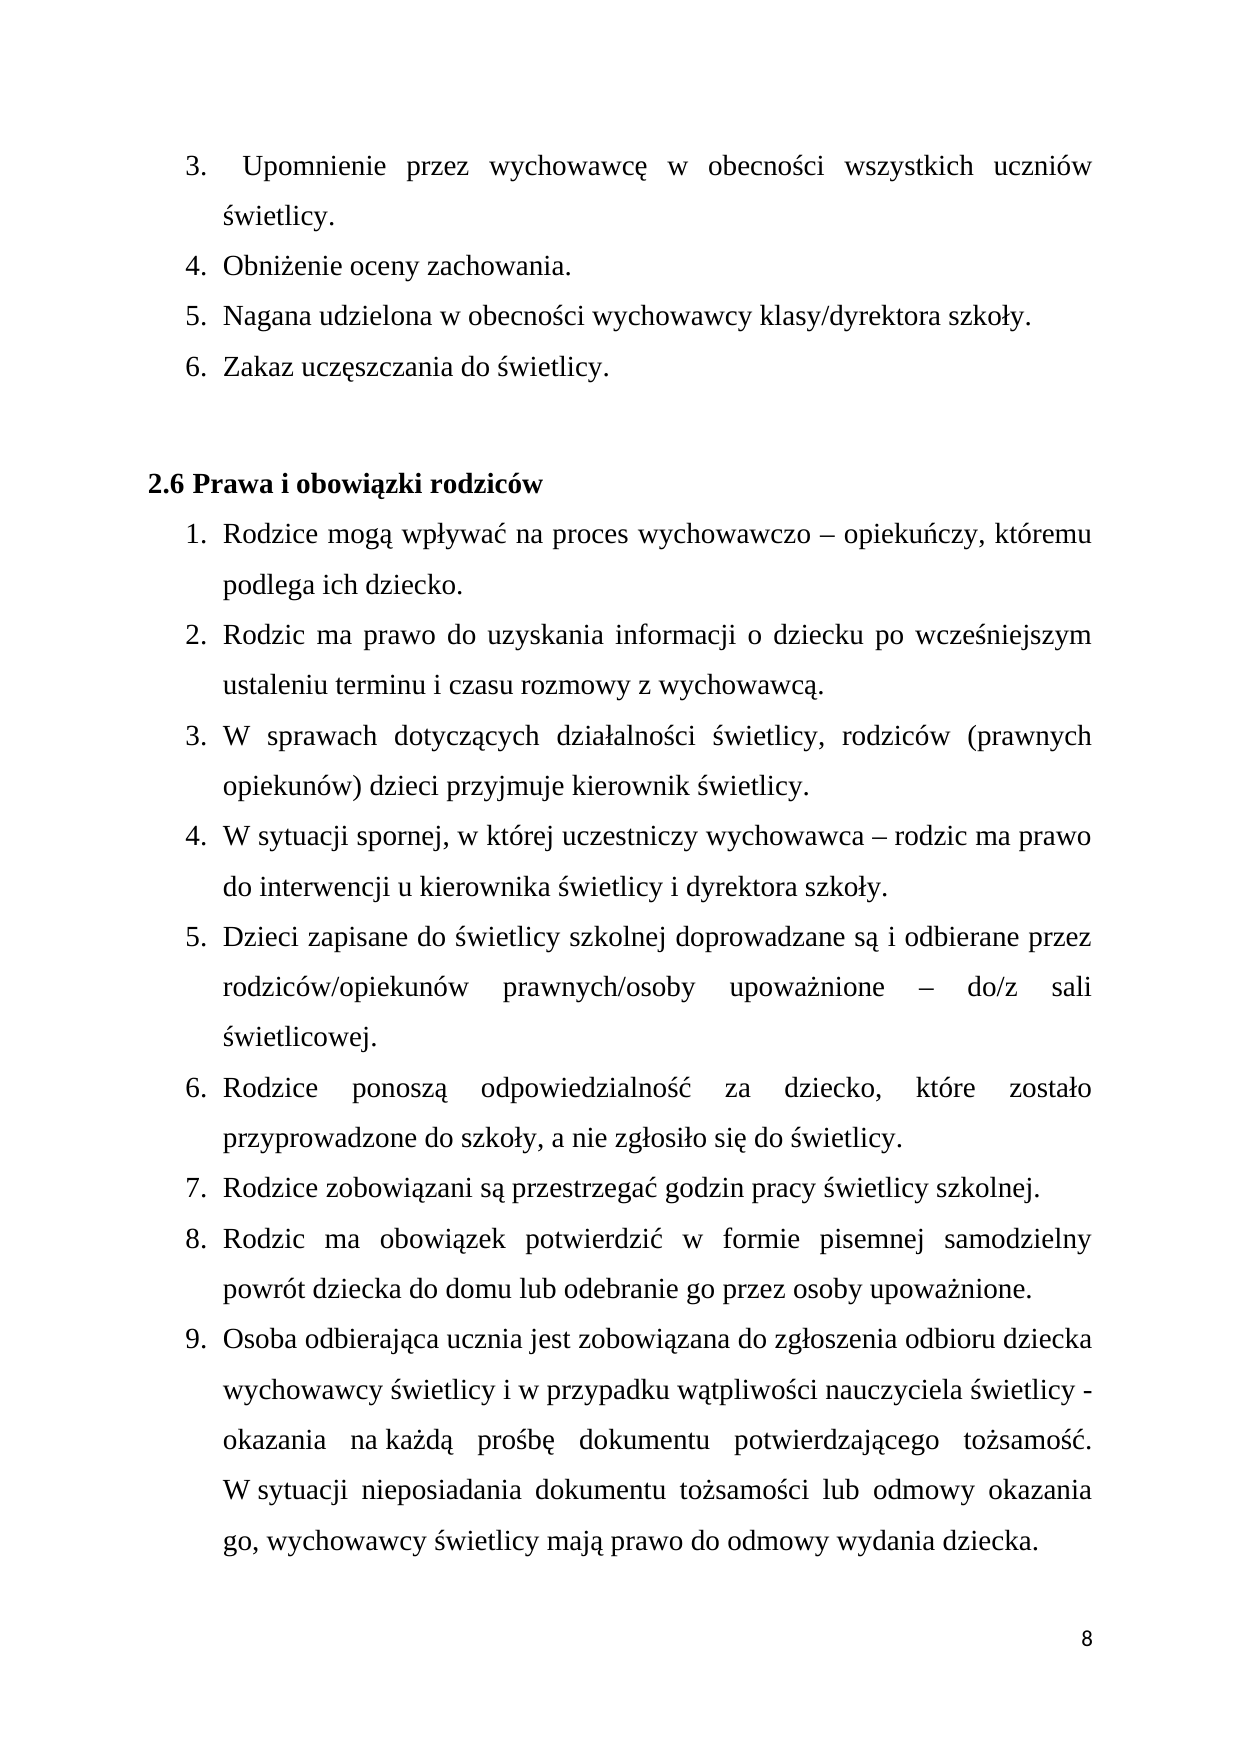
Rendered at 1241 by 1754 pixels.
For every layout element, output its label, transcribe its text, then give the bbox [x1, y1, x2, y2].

list Rodzic ma prawo do uzyskania informacji o dziecku po wcześniejszym ustaleniu terminu i czasu rozmowy z wychowawcą. [185, 617, 1093, 701]
list Rodzice zobowiązani są przestrzegać godzin pracy świetlicy szkolnej. [185, 1171, 1093, 1204]
list Zakaz uczęszczania do świetlicy. [185, 349, 1093, 382]
list Rodzice mogą wpływać na proces wychowawczo – opiekuńczy, któremu podlega ich dziecko. [185, 516, 1093, 600]
list Upomnienie przez wychowawcę w obecności wszystkich uczniów świetlicy. [185, 148, 1093, 231]
list Nagana udzielona w obecności wychowawcy klasy/dyrektora szkoły. [185, 298, 1093, 332]
list Prawa i obowiązki rodziców [148, 466, 1093, 500]
list Dzieci zapisane do świetlicy szkolnej doprowadzane są i odbierane przez rodziców/opiekunów prawnych/osoby upoważnione – do/z sali świetlicowej. [185, 919, 1093, 1053]
list W sprawach dotyczących działalności świetlicy, rodziców (prawnych opiekunów) dzieci przyjmuje kierownik świetlicy. [185, 718, 1093, 802]
list Osoba odbierająca ucznia jest zobowiązana do zgłoszenia odbioru dziecka wychowawcy świetlicy i w przypadku wątpliwości nauczyciela świetlicy - okazania na każdą prośbę dokumentu potwierdzającego tożsamość. W sytuacji nieposiadania dokumentu tożsamości lub odmowy okazania go, wychowawcy świetlicy mają prawo do odmowy wydania dziecka. [185, 1321, 1093, 1556]
list Rodzice ponoszą odpowiedzialność za dziecko, które zostało przyprowadzone do szkoły, a nie zgłosiło się do świetlicy. [185, 1070, 1093, 1154]
list Rodzic ma obowiązek potwierdzić w formie pisemnej samodzielny powrót dziecka do domu lub odebranie go przez osoby upoważnione. [185, 1221, 1093, 1305]
list Obniżenie oceny zachowania. [185, 248, 1093, 282]
list W sytuacji spornej, w której uczestniczy wychowawca – rodzic ma prawo do interwencji u kierownika świetlicy i dyrektora szkoły. [185, 818, 1093, 902]
